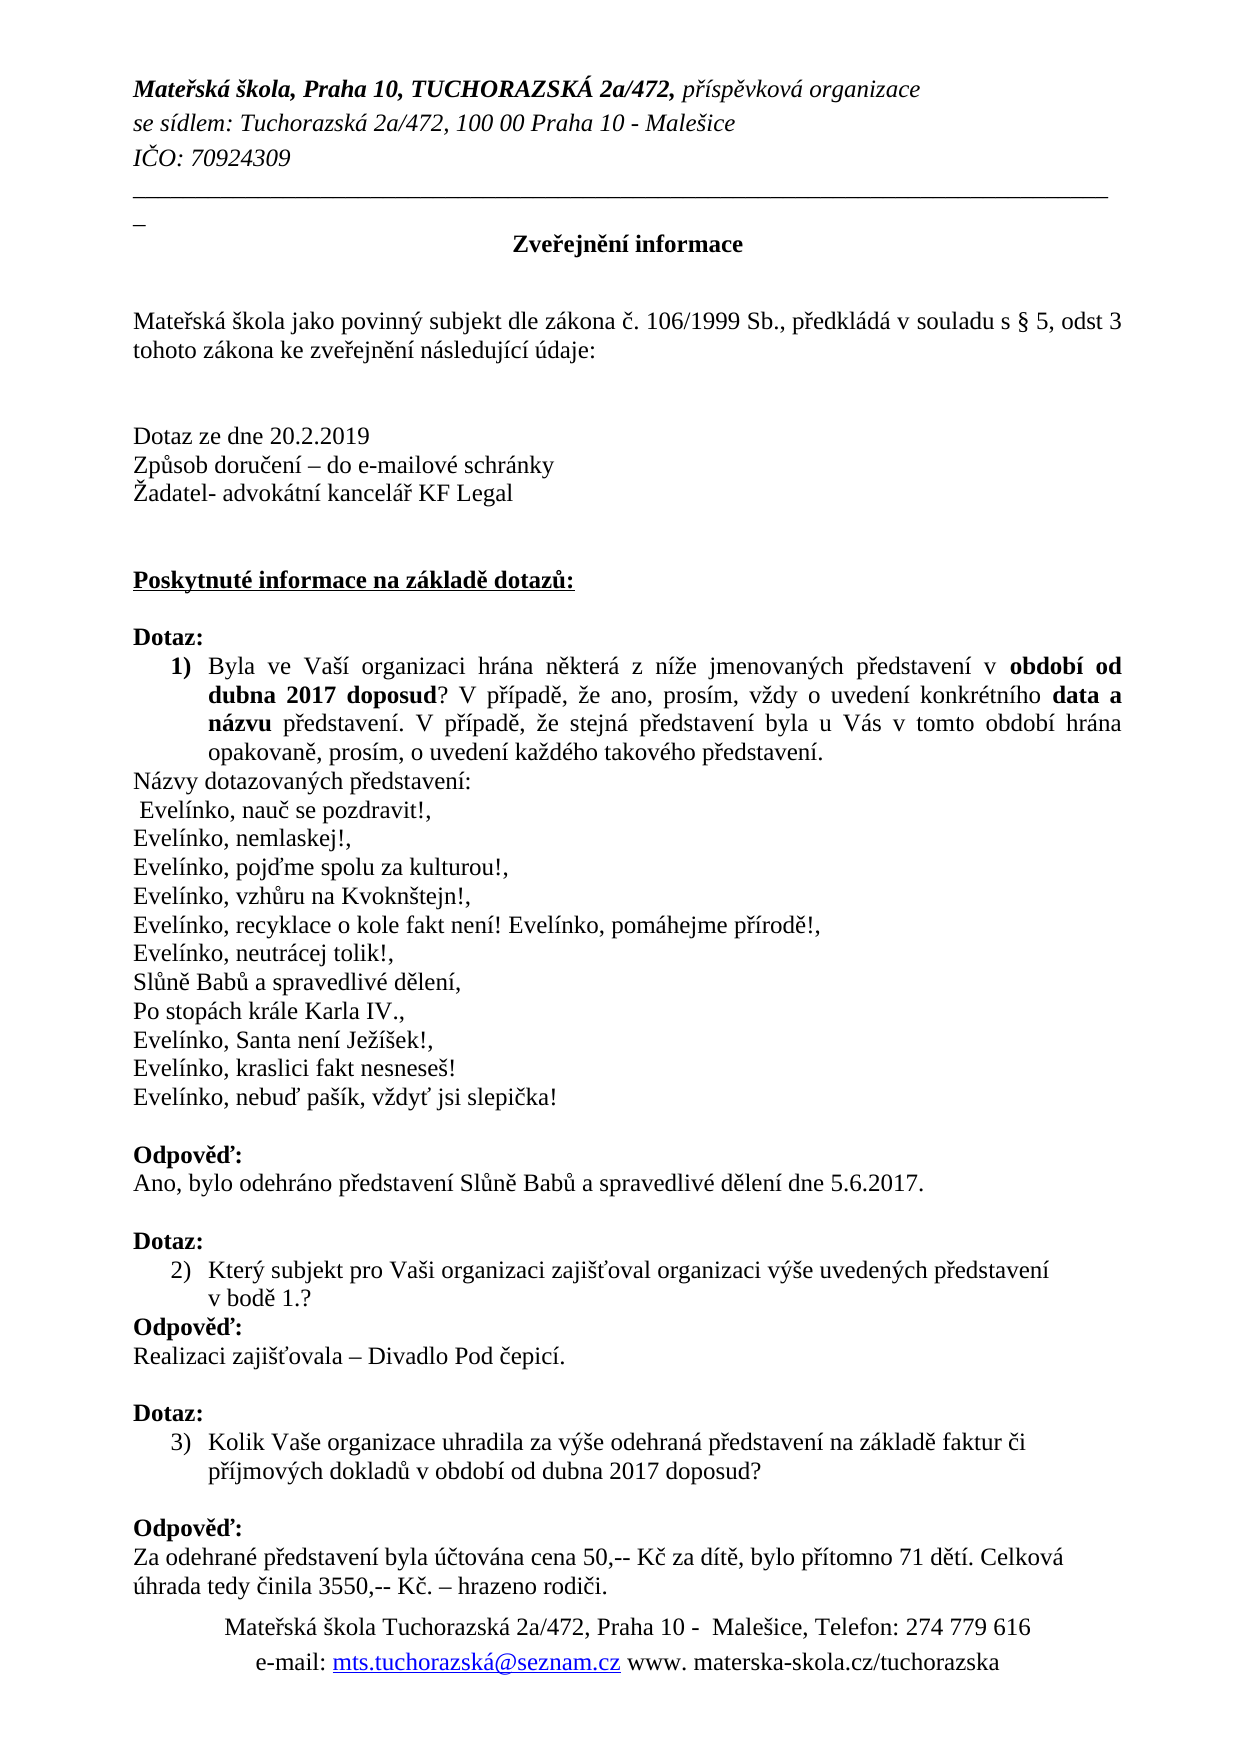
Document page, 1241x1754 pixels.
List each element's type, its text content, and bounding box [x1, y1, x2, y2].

text Evelínko, nemlaskej!, [133, 823, 1122, 852]
text Po stopách krále Karla IV., [133, 996, 1122, 1025]
text Dotaz: [133, 622, 1122, 651]
text Ano, bylo odehráno představení Slůně Babů a spravedlivé dělení dne 5.6.2017. [133, 1168, 1122, 1197]
text Mateřská škola jako povinný subjekt dle zákona č. 106/1999 Sb., předkládá v souladu s § 5, odst 3 tohoto zákona ke zveřejnění následující údaje: [133, 306, 1122, 363]
text Evelínko, Santa není Ježíšek!, [133, 1025, 1122, 1053]
list Který subjekt pro Vaši organizaci zajišťoval organizaci výše uvedených představení v bodě 1.? [170, 1255, 1122, 1312]
text Evelínko, nebuď pašík, vždyť jsi slepička! [133, 1082, 1122, 1111]
text Dotaz: [133, 1226, 1122, 1255]
text Evelínko, kraslici fakt nesneseš! [133, 1053, 1122, 1082]
text Způsob doručení – do e-mailové schránky [133, 450, 1122, 478]
text Odpověď: [133, 1513, 1122, 1542]
text Poskytnuté informace na základě dotazů: [133, 565, 1122, 593]
text Odpověď: [133, 1312, 1122, 1341]
text Názvy dotazovaných představení: [133, 766, 1122, 795]
text Zveřejnění informace [133, 229, 1122, 258]
list Byla ve Vaší organizaci hrána některá z níže jmenovaných představení v období od dubna 2017 doposud? V případě, že ano, prosím, vždy o uvedení konkrétního data a názvu představení. V případě, že stejná představení byla u Vás v tomto období hrána opakovaně, prosím, o uvedení každého takového představení. [170, 651, 1122, 766]
text Žadatel- advokátní kancelář KF Legal [133, 478, 1122, 507]
text Za odehrané představení byla účtována cena 50,-- Kč za dítě, bylo přítomno 71 dětí. Celková úhrada tedy činila 3550,-- Kč. – hrazeno rodiči. [133, 1542, 1122, 1600]
text Evelínko, neutrácej tolik!, [133, 938, 1122, 967]
text Dotaz ze dne 20.2.2019 [133, 421, 1122, 450]
text Realizaci zajišťovala – Divadlo Pod čepicí. [133, 1341, 1122, 1370]
text Evelínko, pojďme spolu za kulturou!, [133, 852, 1122, 881]
text Evelínko, vzhůru na Kvoknštejn!, [133, 881, 1122, 910]
text Slůně Babů a spravedlivé dělení, [133, 967, 1122, 996]
text Evelínko, recyklace o kole fakt není! Evelínko, pomáhejme přírodě!, [133, 910, 1122, 938]
text Dotaz: [133, 1398, 1122, 1427]
list Kolik Vaše organizace uhradila za výše odehraná představení na základě faktur či příjmových dokladů v období od dubna 2017 doposud? [170, 1427, 1122, 1485]
text Evelínko, nauč se pozdravit!, [133, 795, 1122, 823]
text Odpověď: [133, 1140, 1122, 1168]
